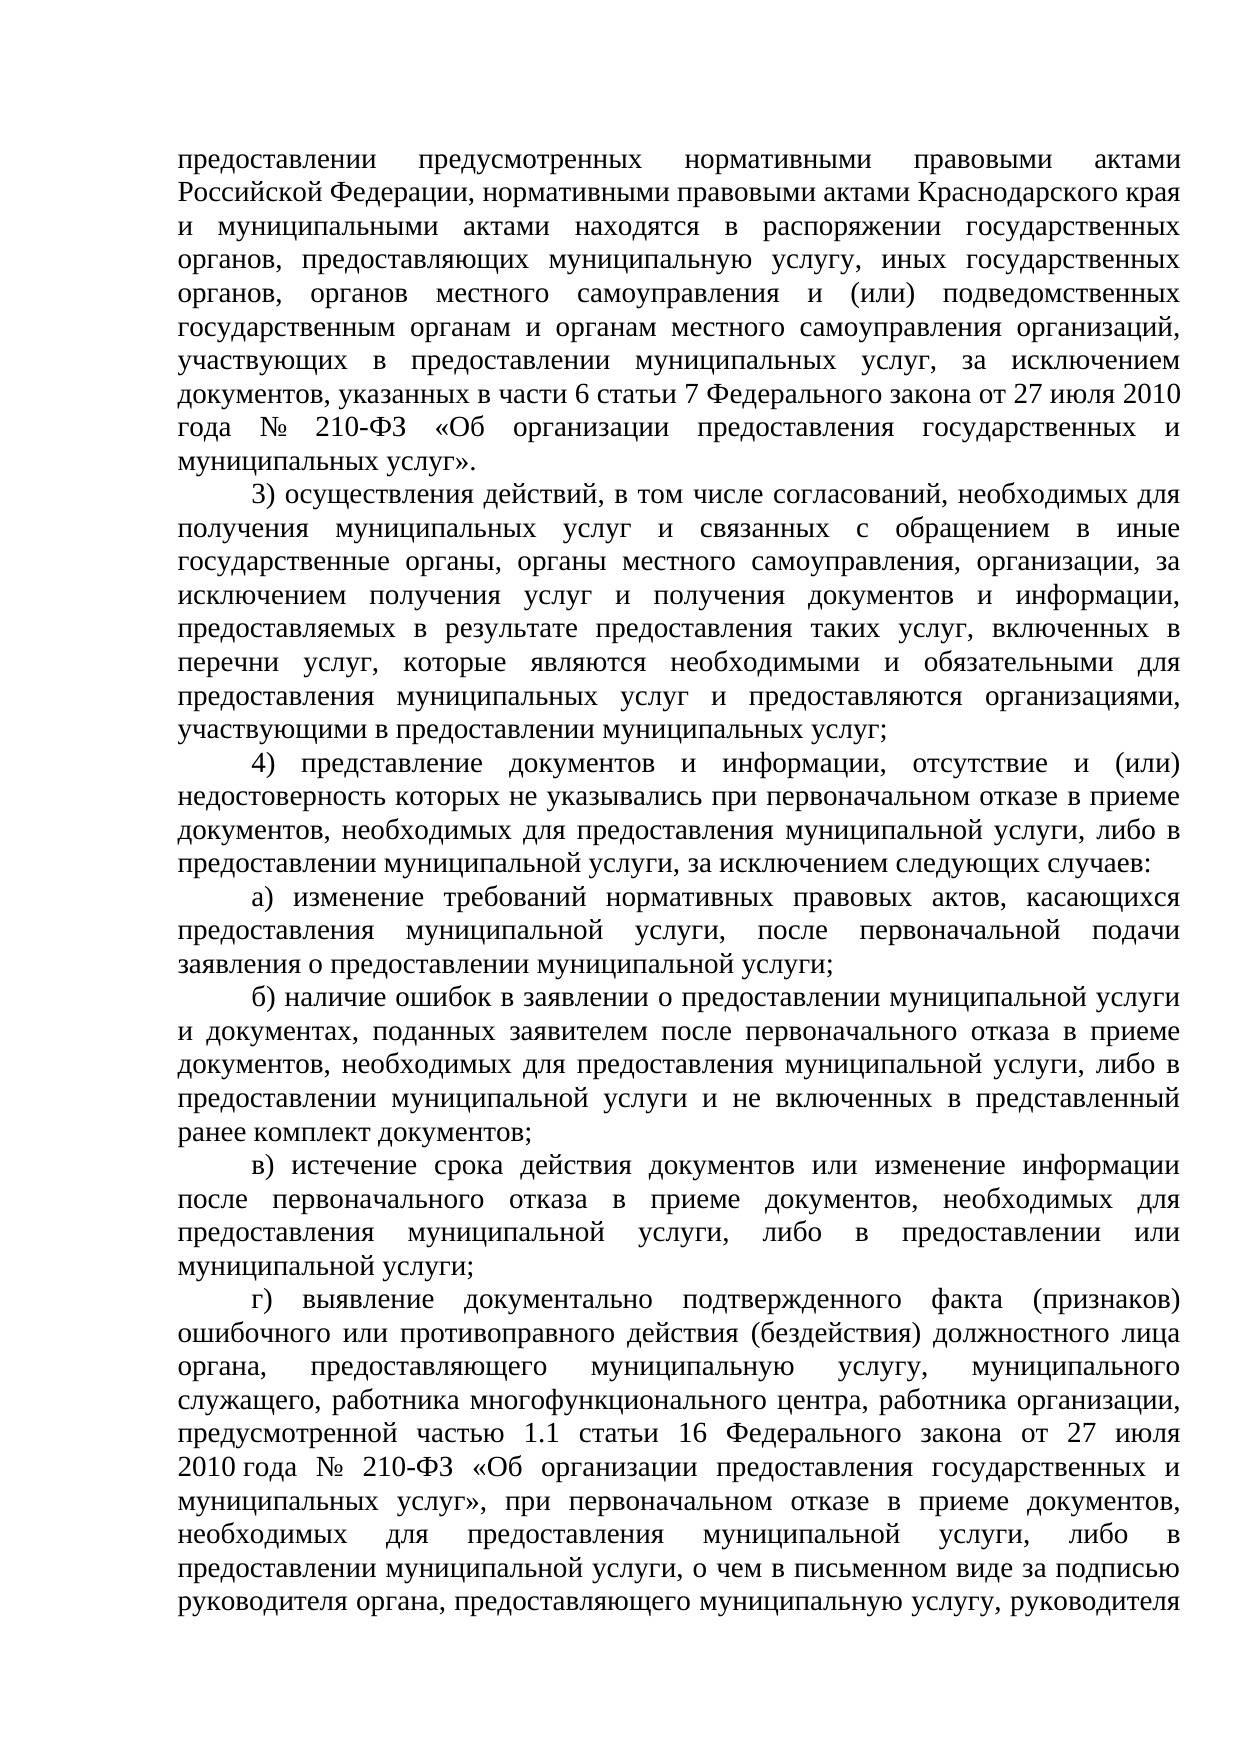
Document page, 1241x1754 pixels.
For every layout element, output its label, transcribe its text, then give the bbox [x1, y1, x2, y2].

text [177, 1281, 1181, 1617]
text в) истечение срока действия документов или изменение информации после первоначального отказа в приеме документов, необходимых для предоставления муниципальной услуги, либо в предоставлении или муниципальной услуги; [177, 1147, 1181, 1281]
text 4) представление документов и информации, отсутствие и (или) недостоверность которых не указывались при первоначальном отказе в приеме документов, необходимых для предоставления муниципальной услуги, либо в предоставлении муниципальной услуги, за исключением следующих случаев: [177, 745, 1181, 879]
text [177, 141, 1181, 476]
text б) наличие ошибок в заявлении о предоставлении муниципальной услуги и документах, поданных заявителем после первоначального отказа в приеме документов, необходимых для предоставления муниципальной услуги, либо в предоставлении муниципальной услуги и не включенных в представленный ранее комплект документов; [177, 979, 1181, 1147]
text 3) осуществления действий, в том числе согласований, необходимых для получения муниципальных услуг и связанных с обращением в иные государственные органы, органы местного самоуправления, организации, за исключением получения услуг и получения документов и информации, предоставляемых в результате предоставления таких услуг, включенных в перечни услуг, которые являются необходимыми и обязательными для предоставления муниципальных услуг и предоставляются организациями, участвующими в предоставлении муниципальных услуг; [177, 476, 1181, 745]
text а) изменение требований нормативных правовых актов, касающихся предоставления муниципальной услуги, после первоначальной подачи заявления о предоставлении муниципальной услуги; [177, 879, 1181, 979]
